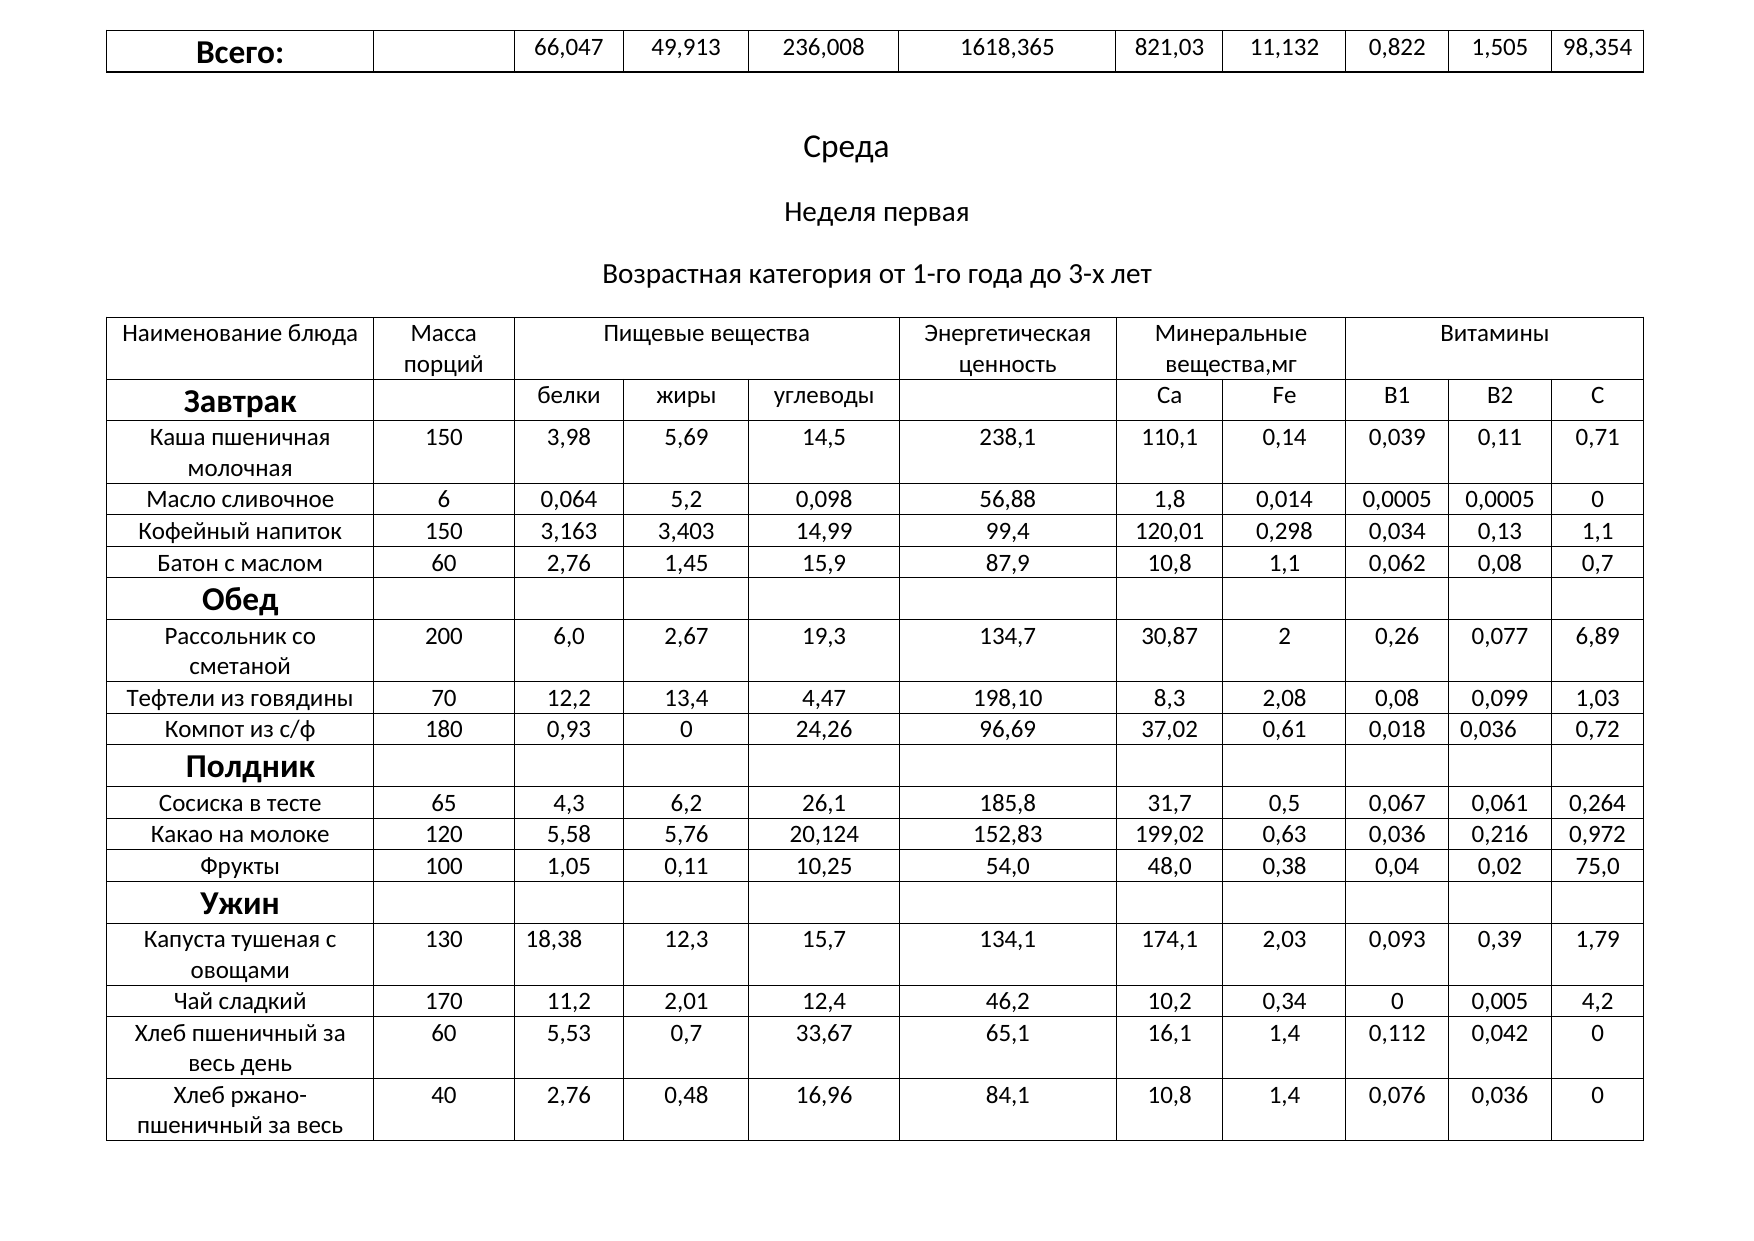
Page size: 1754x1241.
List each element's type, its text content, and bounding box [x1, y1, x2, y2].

table_cell 12,4 [749, 986, 899, 1016]
table_cell 0 [624, 714, 748, 744]
table_header Минеральные вещества,мг [1117, 318, 1345, 379]
table_cell 15,9 [749, 547, 899, 577]
table_cell 1,45 [624, 547, 748, 577]
table_cell 2 [1223, 620, 1345, 681]
table_cell 1,03 [1552, 682, 1643, 713]
table_cell 66,047 [515, 31, 623, 71]
table_cell 10,25 [749, 850, 899, 881]
table_cell [900, 882, 1116, 922]
table_cell Всего: [107, 31, 373, 71]
table_cell 1,8 [1117, 484, 1222, 514]
table_cell 75,0 [1552, 850, 1643, 881]
table_cell 0,5 [1223, 787, 1345, 817]
table_cell 0,039 [1346, 421, 1448, 482]
table_cell 0,067 [1346, 787, 1448, 817]
table_cell [374, 745, 514, 786]
table_cell [749, 578, 899, 619]
table_cell 100 [374, 850, 514, 881]
table_cell 12,3 [624, 924, 748, 984]
table_cell Fe [1223, 380, 1345, 420]
table_cell 2,76 [515, 547, 623, 577]
table_cell 0,63 [1223, 819, 1345, 849]
table_cell [1117, 745, 1222, 786]
table_cell 31,7 [1117, 787, 1222, 817]
table_cell 60 [374, 547, 514, 577]
table_cell Завтрак [107, 380, 373, 420]
table_cell [624, 745, 748, 786]
table_cell 16,96 [749, 1079, 899, 1140]
table_header Наименование блюда [107, 318, 373, 379]
table_cell 0,11 [1449, 421, 1551, 482]
table_cell 120,01 [1117, 515, 1222, 546]
table_cell Каша пшеничная молочная [107, 421, 373, 482]
table_cell 0,48 [624, 1079, 748, 1140]
table_cell 180 [374, 714, 514, 744]
table_cell 0,14 [1223, 421, 1345, 482]
table_cell 33,67 [749, 1017, 899, 1078]
table_cell 120 [374, 819, 514, 849]
table_cell [1552, 882, 1643, 922]
table_cell 14,99 [749, 515, 899, 546]
table_cell [515, 745, 623, 786]
table_cell 130 [374, 924, 514, 984]
table_cell 0,062 [1346, 547, 1448, 577]
table_cell 2,76 [515, 1079, 623, 1140]
table_cell 0,076 [1346, 1079, 1448, 1140]
table_cell 170 [374, 986, 514, 1016]
table_cell 1,1 [1552, 515, 1643, 546]
table_cell Какао на молоке [107, 819, 373, 849]
table_cell [1223, 578, 1345, 619]
table_cell Полдник [107, 745, 373, 786]
table_cell 185,8 [900, 787, 1116, 817]
table_cell 1,505 [1449, 31, 1551, 71]
table_cell 1,4 [1223, 1017, 1345, 1078]
table_cell 14,5 [749, 421, 899, 482]
table_cell 4,3 [515, 787, 623, 817]
table_cell 0,0005 [1346, 484, 1448, 514]
table_cell 0,036 [1449, 714, 1551, 744]
table_cell 46,2 [900, 986, 1116, 1016]
table_cell 4,47 [749, 682, 899, 713]
table_cell Кофейный напиток [107, 515, 373, 546]
table_cell 0,042 [1449, 1017, 1551, 1078]
table_cell 0,077 [1449, 620, 1551, 681]
table_cell 0,972 [1552, 819, 1643, 849]
table_cell 3,163 [515, 515, 623, 546]
table_cell B1 [1346, 380, 1448, 420]
table_cell 0,014 [1223, 484, 1345, 514]
table_cell 56,88 [900, 484, 1116, 514]
table_cell 2,08 [1223, 682, 1345, 713]
table_cell 0,72 [1552, 714, 1643, 744]
table_header Пищевые вещества [515, 318, 899, 379]
table_cell 821,03 [1116, 31, 1222, 71]
text Неделя первая [118, 193, 1636, 229]
table_cell 10,2 [1117, 986, 1222, 1016]
table_cell [374, 31, 514, 71]
table_cell [624, 882, 748, 922]
text Среда [118, 125, 1636, 166]
table_cell 26,1 [749, 787, 899, 817]
table_cell 2,67 [624, 620, 748, 681]
table_cell 5,69 [624, 421, 748, 482]
table_cell [374, 578, 514, 619]
table_cell Фрукты [107, 850, 373, 881]
table_cell 110,1 [1117, 421, 1222, 482]
table_cell 70 [374, 682, 514, 713]
table_cell 0,098 [749, 484, 899, 514]
table_cell 0,34 [1223, 986, 1345, 1016]
table_cell [1117, 578, 1222, 619]
table_cell 0,034 [1346, 515, 1448, 546]
table_cell 5,76 [624, 819, 748, 849]
table_cell 20,124 [749, 819, 899, 849]
table_cell 30,87 [1117, 620, 1222, 681]
table_cell 0,26 [1346, 620, 1448, 681]
text Возрастная категория от 1-го года до 3-х лет [118, 255, 1636, 290]
table_cell 6,0 [515, 620, 623, 681]
table_cell Тефтели из говядины [107, 682, 373, 713]
table_cell 0,112 [1346, 1017, 1448, 1078]
table_cell Ужин [107, 882, 373, 922]
table_cell жиры [624, 380, 748, 420]
table_cell Капуста тушеная с овощами [107, 924, 373, 984]
table_cell C [1552, 380, 1643, 420]
table_cell 0,093 [1346, 924, 1448, 984]
table_cell 200 [374, 620, 514, 681]
table_cell [624, 578, 748, 619]
table_cell Компот из с/ф [107, 714, 373, 744]
table_cell B2 [1449, 380, 1551, 420]
table_cell [515, 578, 623, 619]
table_cell [1117, 882, 1222, 922]
table_cell 0,064 [515, 484, 623, 514]
table_cell 198,10 [900, 682, 1116, 713]
table_cell [1449, 745, 1551, 786]
table_cell 37,02 [1117, 714, 1222, 744]
table_cell [749, 745, 899, 786]
table_cell Хлеб пшеничный за весь день [107, 1017, 373, 1078]
table_cell 0,036 [1346, 819, 1448, 849]
table_cell Чай сладкий [107, 986, 373, 1016]
table_cell 5,2 [624, 484, 748, 514]
table_cell 2,01 [624, 986, 748, 1016]
table_cell 5,53 [515, 1017, 623, 1078]
table_cell 0,264 [1552, 787, 1643, 817]
table_cell 10,8 [1117, 547, 1222, 577]
table_cell [1223, 745, 1345, 786]
table_cell 0,036 [1449, 1079, 1551, 1140]
table_cell 0,822 [1346, 31, 1448, 71]
table_cell 150 [374, 515, 514, 546]
table_cell [1552, 745, 1643, 786]
table_cell 84,1 [900, 1079, 1116, 1140]
table_cell [1346, 745, 1448, 786]
table_cell 0,38 [1223, 850, 1345, 881]
table_cell 3,403 [624, 515, 748, 546]
table_cell 10,8 [1117, 1079, 1222, 1140]
table_cell 3,98 [515, 421, 623, 482]
table_cell 1,05 [515, 850, 623, 881]
table_cell 0,08 [1346, 682, 1448, 713]
table_cell 0 [1552, 1017, 1643, 1078]
table_cell 19,3 [749, 620, 899, 681]
table_cell 0,018 [1346, 714, 1448, 744]
table_cell [1449, 578, 1551, 619]
table_cell 0,7 [624, 1017, 748, 1078]
table_cell 6,2 [624, 787, 748, 817]
table_cell 54,0 [900, 850, 1116, 881]
table_cell 0,13 [1449, 515, 1551, 546]
table_header Масса порций [374, 318, 514, 379]
table_cell 0,08 [1449, 547, 1551, 577]
table_cell [374, 882, 514, 922]
table_cell 0,005 [1449, 986, 1551, 1016]
table_cell 16,1 [1117, 1017, 1222, 1078]
table_cell 1,4 [1223, 1079, 1345, 1140]
table_cell 0,71 [1552, 421, 1643, 482]
table_cell белки [515, 380, 623, 420]
table_cell Масло сливочное [107, 484, 373, 514]
table_cell [1346, 882, 1448, 922]
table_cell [107, 1079, 373, 1140]
table_cell 15,7 [749, 924, 899, 984]
table_cell 0,061 [1449, 787, 1551, 817]
table_cell 96,69 [900, 714, 1116, 744]
table_cell 48,0 [1117, 850, 1222, 881]
table_cell 0,0005 [1449, 484, 1551, 514]
table_cell 1618,365 [899, 31, 1115, 71]
table_cell 65 [374, 787, 514, 817]
table_cell 134,7 [900, 620, 1116, 681]
table_header Витамины [1346, 318, 1643, 379]
table_cell 0,11 [624, 850, 748, 881]
table_cell 40 [374, 1079, 514, 1140]
table_cell 1,79 [1552, 924, 1643, 984]
table_cell 0,04 [1346, 850, 1448, 881]
table_cell 0 [1552, 1079, 1643, 1140]
table_cell 1,1 [1223, 547, 1345, 577]
table_cell 8,3 [1117, 682, 1222, 713]
table_cell 199,02 [1117, 819, 1222, 849]
table_cell 0,298 [1223, 515, 1345, 546]
table_cell 0 [1552, 484, 1643, 514]
table_cell 0,7 [1552, 547, 1643, 577]
table_cell 60 [374, 1017, 514, 1078]
table_cell [515, 882, 623, 922]
table_cell 0,61 [1223, 714, 1345, 744]
table_cell 6,89 [1552, 620, 1643, 681]
table_cell 5,58 [515, 819, 623, 849]
table_cell [900, 380, 1116, 420]
table_cell 6 [374, 484, 514, 514]
table_cell Батон с маслом [107, 547, 373, 577]
table_cell [1223, 882, 1345, 922]
table_cell Сосиска в тесте [107, 787, 373, 817]
table_cell [900, 745, 1116, 786]
table_cell Рассольник со сметаной [107, 620, 373, 681]
table_cell 98,354 [1552, 31, 1643, 71]
table_cell углеводы [749, 380, 899, 420]
table_header Энергетическая ценность [900, 318, 1116, 379]
table_cell 65,1 [900, 1017, 1116, 1078]
table_cell 0,39 [1449, 924, 1551, 984]
table_cell 99,4 [900, 515, 1116, 546]
table_cell 0,216 [1449, 819, 1551, 849]
table_cell 11,2 [515, 986, 623, 1016]
table_cell 11,132 [1223, 31, 1345, 71]
table_cell 2,03 [1223, 924, 1345, 984]
table_cell Ca [1117, 380, 1222, 420]
table_cell 18,38 [515, 924, 623, 984]
table_cell 236,008 [749, 31, 898, 71]
table_cell [1552, 578, 1643, 619]
table_cell [749, 882, 899, 922]
table_cell 0,099 [1449, 682, 1551, 713]
table_cell Обед [107, 578, 373, 619]
table_cell 0,93 [515, 714, 623, 744]
table_cell 0 [1346, 986, 1448, 1016]
table_cell 13,4 [624, 682, 748, 713]
table_cell 49,913 [624, 31, 748, 71]
table_cell [1346, 578, 1448, 619]
table_cell 238,1 [900, 421, 1116, 482]
table_cell 152,83 [900, 819, 1116, 849]
table_cell 134,1 [900, 924, 1116, 984]
table_cell 174,1 [1117, 924, 1222, 984]
table_cell 12,2 [515, 682, 623, 713]
table_cell 87,9 [900, 547, 1116, 577]
table_cell 24,26 [749, 714, 899, 744]
table_cell 0,02 [1449, 850, 1551, 881]
table_cell 150 [374, 421, 514, 482]
table_cell [374, 380, 514, 420]
table_cell [1449, 882, 1551, 922]
table_cell [900, 578, 1116, 619]
table_cell 4,2 [1552, 986, 1643, 1016]
